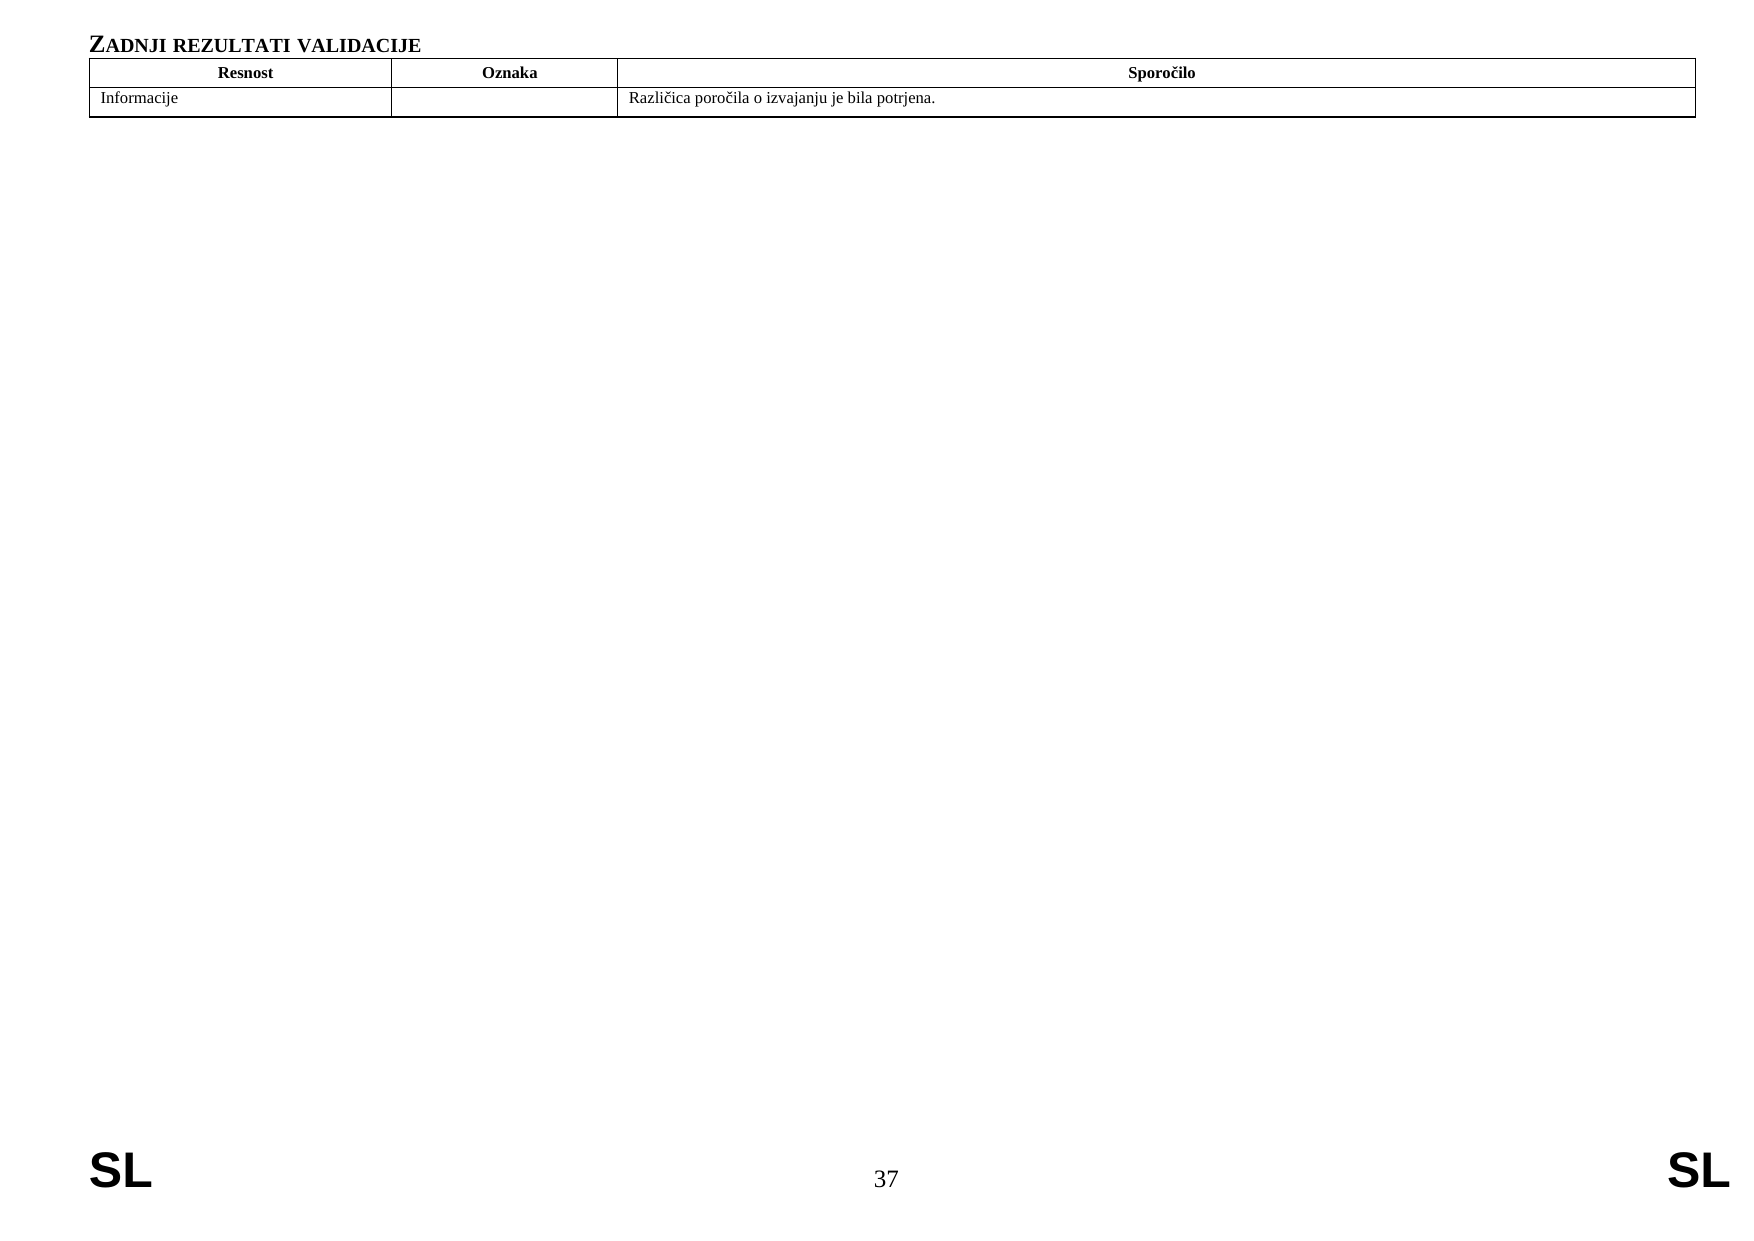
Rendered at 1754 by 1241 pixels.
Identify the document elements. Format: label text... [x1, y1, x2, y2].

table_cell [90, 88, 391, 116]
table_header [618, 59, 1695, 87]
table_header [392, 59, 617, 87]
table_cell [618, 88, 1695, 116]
subtitle Zadnji rezultati validacije [89, 29, 1683, 57]
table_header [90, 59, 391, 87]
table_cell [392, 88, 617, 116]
